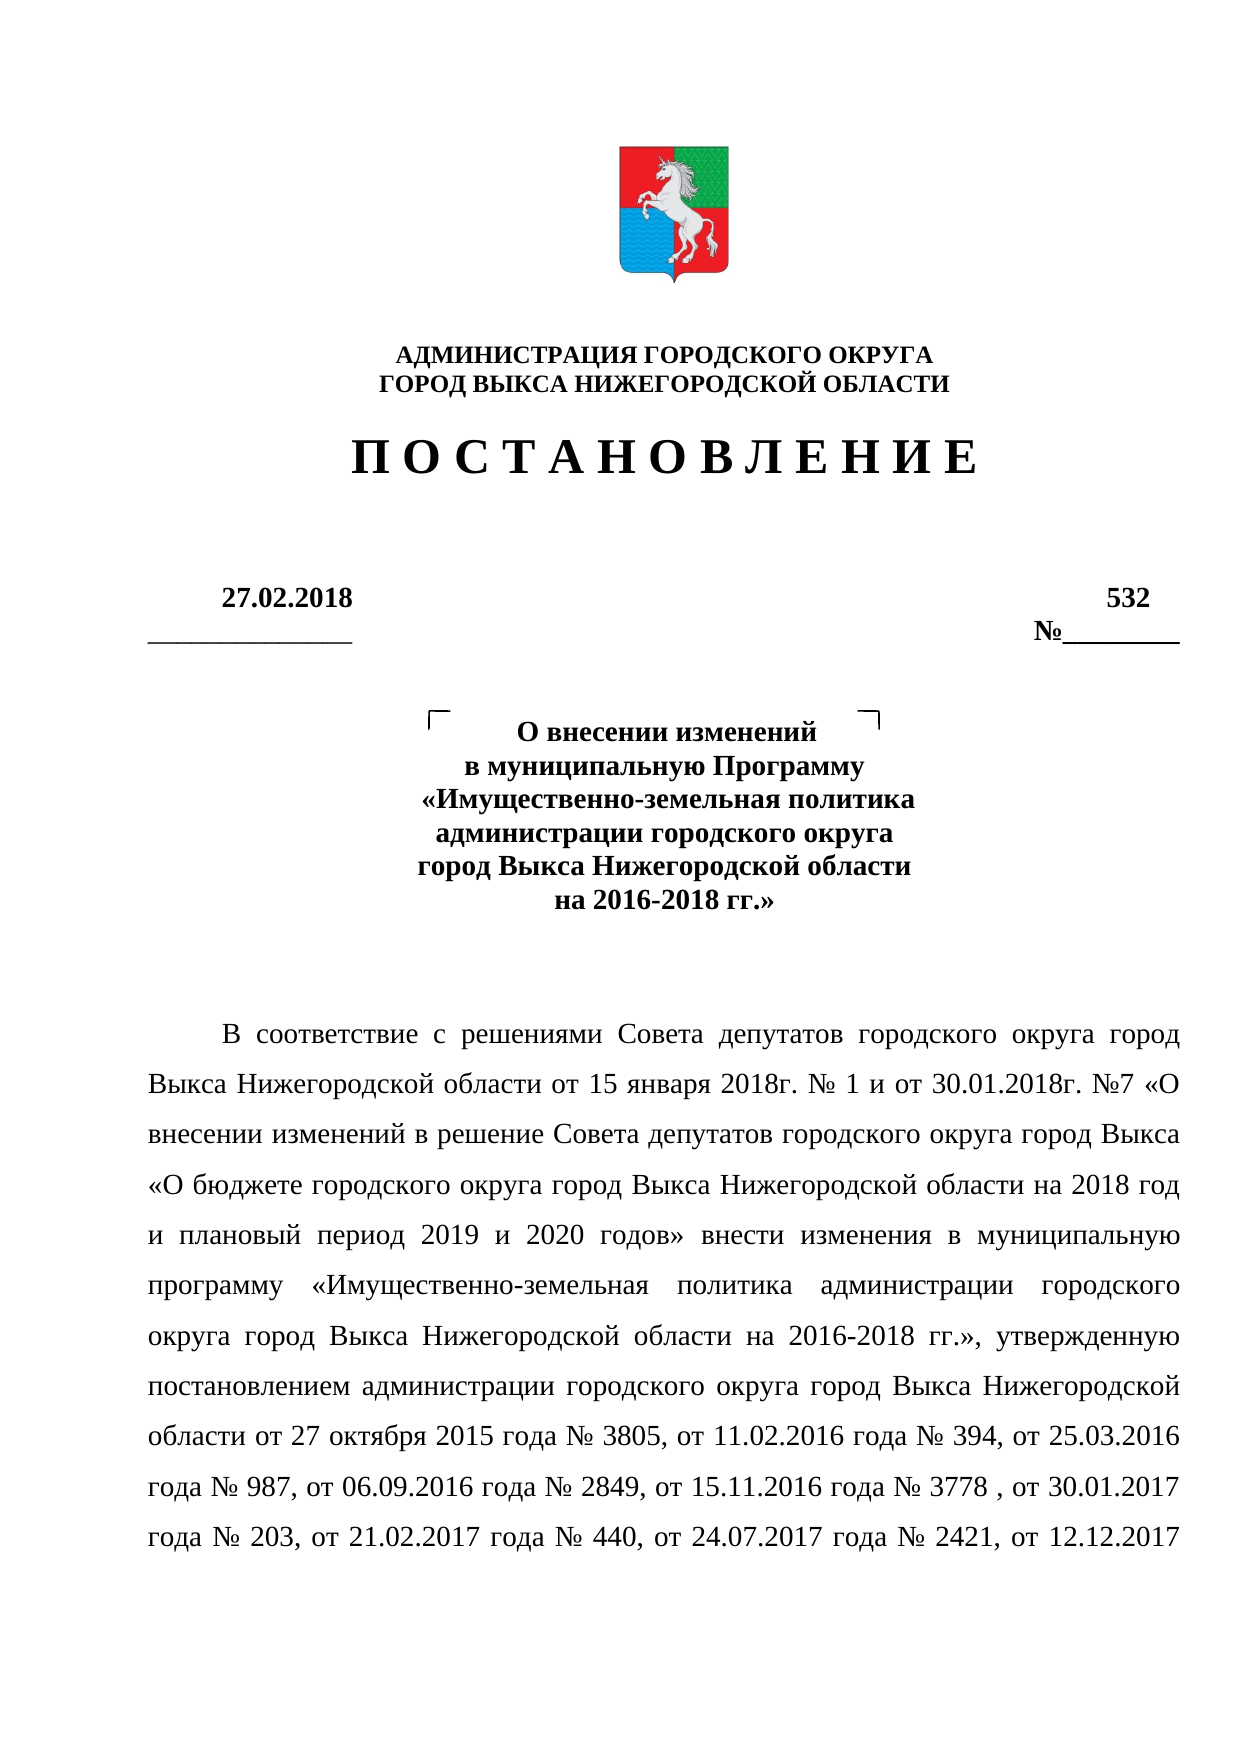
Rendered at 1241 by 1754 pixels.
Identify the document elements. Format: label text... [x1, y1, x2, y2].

text администрации городского округа [148, 815, 1181, 848]
text 27.02.2018 532 [148, 518, 1181, 613]
text ______________ №________ [148, 613, 1181, 647]
text город Выкса Нижегородской области [148, 848, 1181, 882]
text О внесении изменений [443, 714, 1181, 748]
picture [619, 146, 729, 283]
text ГОРОД ВЫКСА НИЖЕГОРОДСКОЙ ОБЛАСТИ [148, 369, 1181, 398]
text П О С Т А Н О В Л Е Н И Е [148, 427, 1181, 484]
text АДМИНИСТРАЦИЯ ГОРОДСКОГО ОКРУГА [148, 340, 1181, 369]
text в муниципальную Программу [148, 748, 1181, 781]
text на 2016-2018 гг.» [148, 882, 1181, 915]
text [148, 1016, 1181, 1553]
text «Имущественно-земельная политика [148, 781, 1181, 815]
